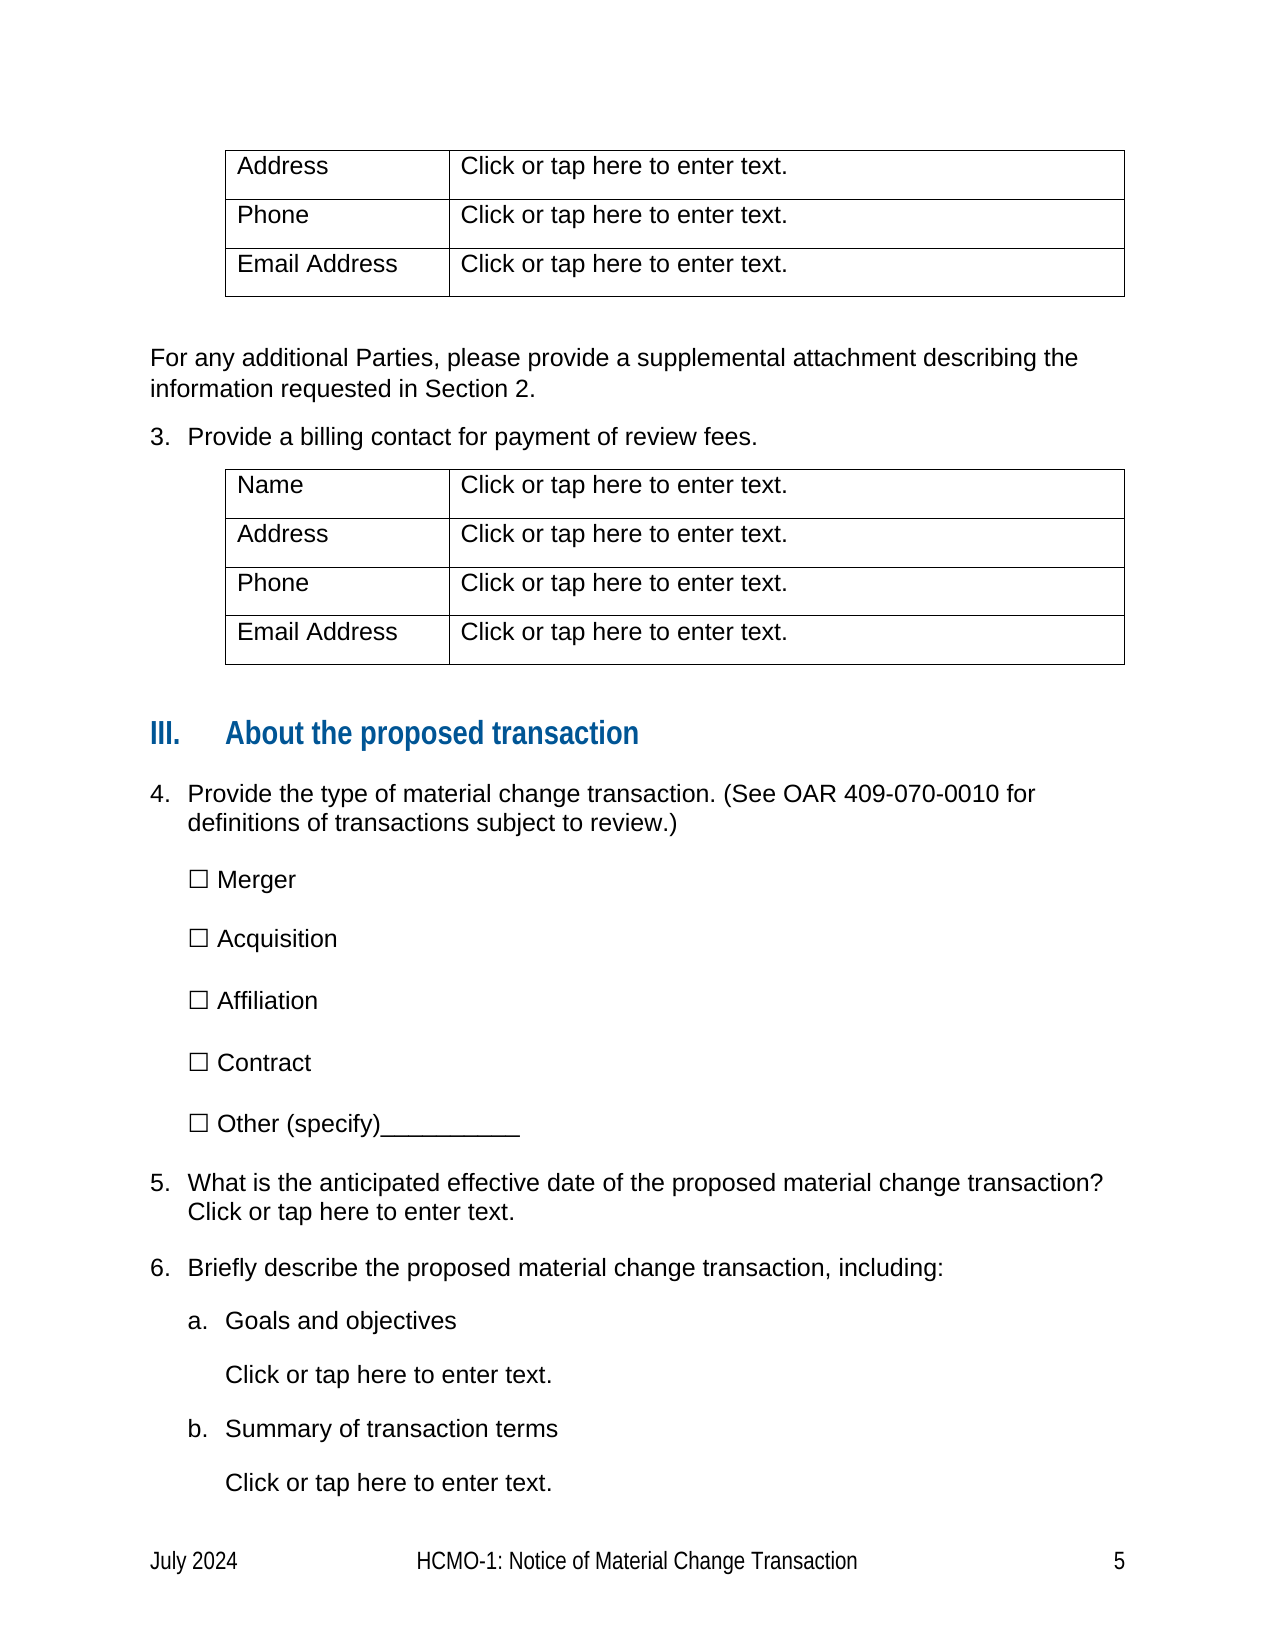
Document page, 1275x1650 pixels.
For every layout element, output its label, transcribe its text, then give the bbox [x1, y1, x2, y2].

text For any additional Parties, please provide a supplemental attachment describing the information requested in Section 2. [150, 343, 1125, 402]
table_cell Address [226, 519, 449, 567]
table_cell Email Address [226, 616, 449, 664]
text Acquisition [187, 921, 1125, 955]
text Affiliation [187, 982, 1125, 1017]
list Provide a billing contact for payment of review fees. [150, 421, 1125, 450]
subtitle About the proposed transaction [150, 713, 1125, 751]
table_cell Address [226, 151, 449, 199]
table_cell Email Address [226, 249, 449, 296]
table_cell Phone [226, 568, 449, 615]
list Provide the type of material change transaction. (See OAR 409-070-0010 for definitions of transactions subject to review.) [150, 779, 1125, 837]
text Merger [187, 862, 1125, 896]
text Other (specify)__________ [187, 1106, 1125, 1140]
list Summary of transaction terms [187, 1414, 1125, 1443]
list Briefly describe the proposed material change transaction, including: [150, 1253, 1125, 1281]
list Goals and objectives [187, 1306, 1125, 1335]
list What is the anticipated effective date of the proposed material change transaction? [150, 1168, 1125, 1197]
table_header Name [226, 470, 449, 518]
text Contract [187, 1044, 1125, 1078]
table_cell Phone [226, 200, 449, 247]
